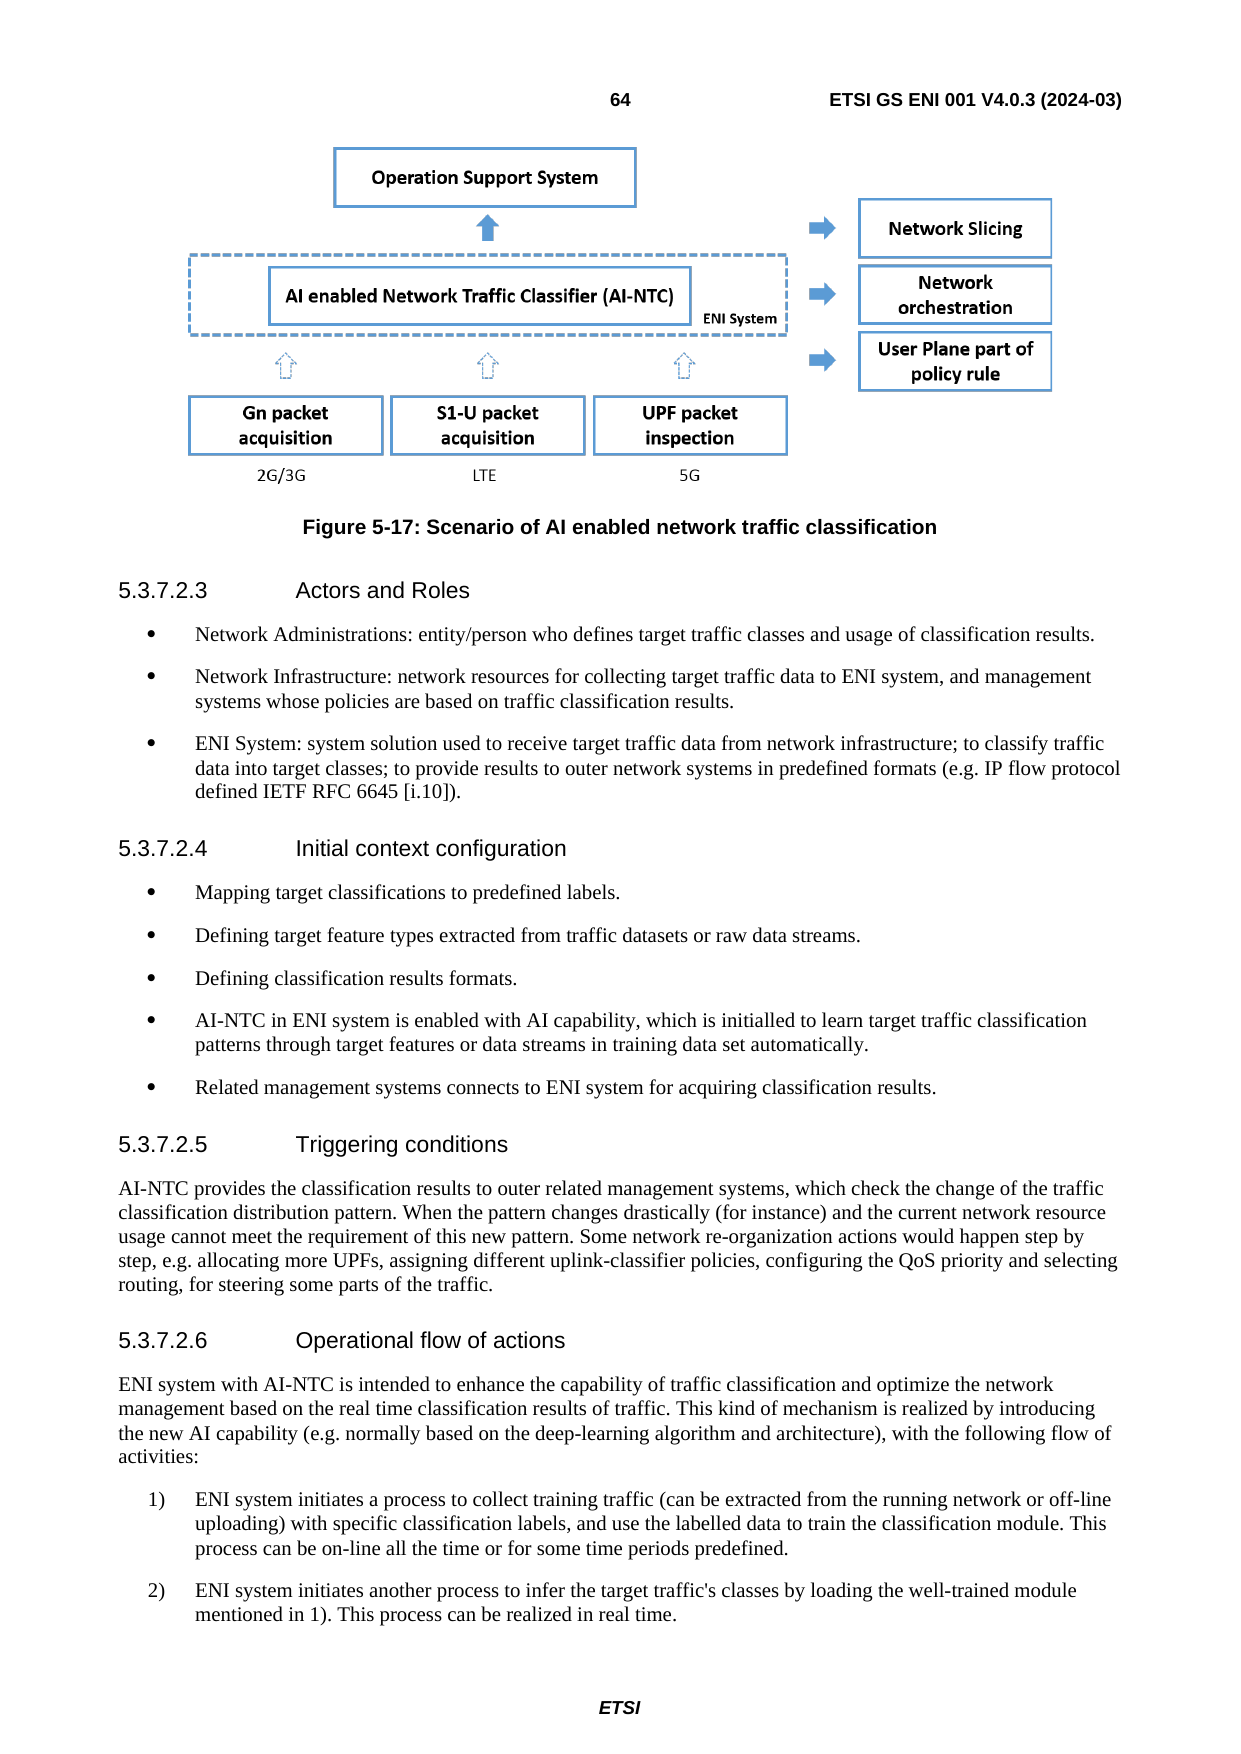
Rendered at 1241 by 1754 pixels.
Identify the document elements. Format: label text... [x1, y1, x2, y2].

text Network Infrastructure: network resources for collecting target traffic data to ENI system, and management systems whose policies are based on traffic classification results. [148, 664, 1122, 713]
picture [188, 147, 1053, 497]
text Defining target feature types extracted from traffic datasets or raw data streams. [148, 923, 1122, 947]
subtitle 5.3.7.2.5 Triggering conditions [118, 1131, 1122, 1157]
text AI-NTC provides the classification results to outer related management systems, which check the change of the traffic classification distribution pattern. When the pattern changes drastically (for instance) and the current network resource usage cannot meet the requirement of this new pattern. Some network re-organization actions would happen step by step, e.g. allocating more UPFs, assigning different uplink-classifier policies, configuring the QoS priority and selecting routing, for steering some parts of the traffic. [118, 1176, 1122, 1296]
text Network Administrations: entity/person who defines target traffic classes and usage of classification results. [148, 622, 1122, 646]
text Related management systems connects to ENI system for acquiring classification results. [148, 1075, 1122, 1099]
text ENI System: system solution used to receive target traffic data from network infrastructure; to classify traffic data into target classes; to provide results to outer network systems in predefined formats (e.g. IP flow protocol defined IETF RFC 6645 [i.10]). [148, 731, 1122, 803]
text ENI system with AI-NTC is intended to enhance the capability of traffic classification and optimize the network management based on the real time classification results of traffic. This kind of mechanism is realized by introducing the new AI capability (e.g. normally based on the deep-learning algorithm and architecture), with the following flow of activities: [118, 1372, 1122, 1468]
text Defining classification results formats. [148, 966, 1122, 989]
list ENI system initiates a process to collect training traffic (can be extracted from the running network or off-line uploading) with specific classification labels, and use the labelled data to train the classification module. This process can be on-line all the time or for some time periods predefined. [148, 1487, 1122, 1559]
subtitle 5.3.7.2.4 Initial context configuration [118, 835, 1122, 861]
text Figure 5-17: Scenario of AI enabled network traffic classification [118, 515, 1122, 539]
text Mapping target classifications to predefined labels. [148, 880, 1122, 904]
subtitle 5.3.7.2.3 Actors and Roles [118, 577, 1122, 603]
subtitle 5.3.7.2.6 Operational flow of actions [118, 1327, 1122, 1353]
text AI-NTC in ENI system is enabled with AI capability, which is initialled to learn target traffic classification patterns through target features or data streams in training data set automatically. [148, 1008, 1122, 1056]
list ENI system initiates another process to infer the target traffic's classes by loading the well-trained module mentioned in 1). This process can be realized in real time. [148, 1578, 1122, 1626]
